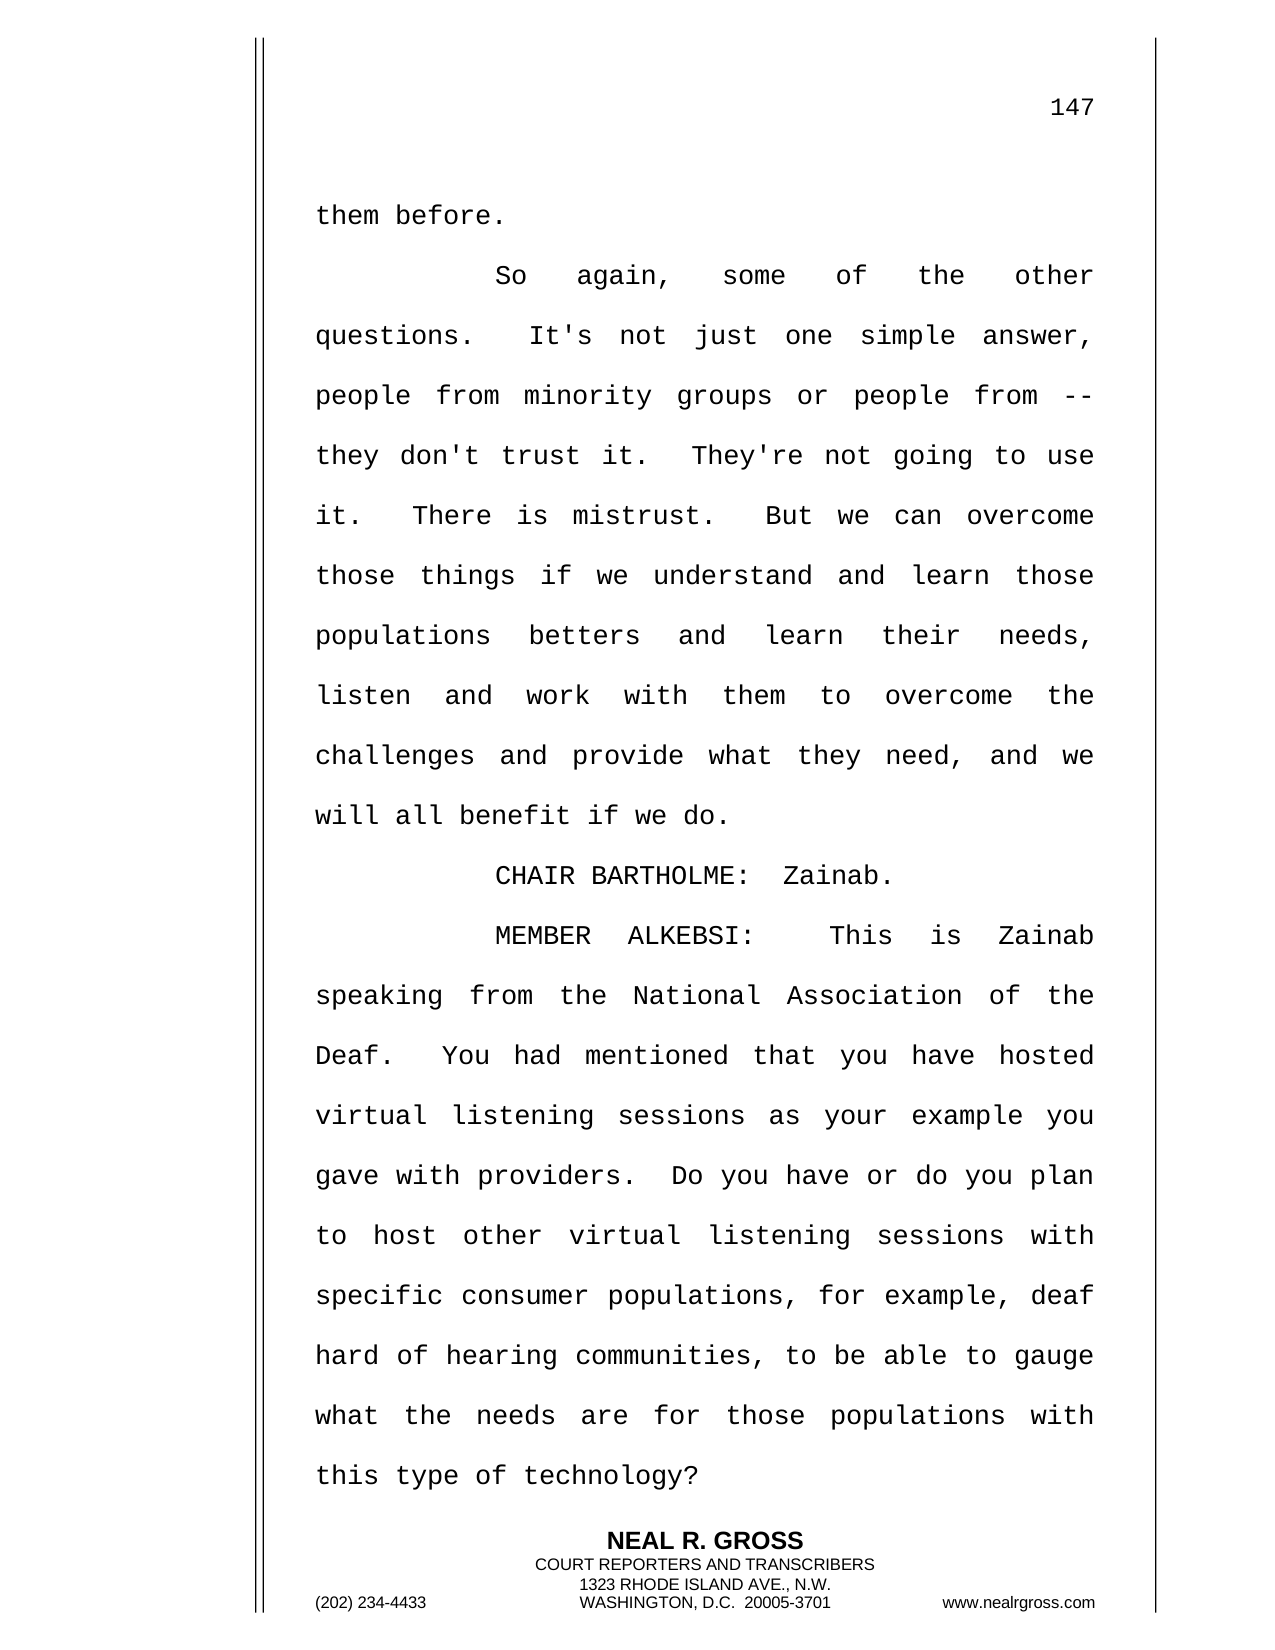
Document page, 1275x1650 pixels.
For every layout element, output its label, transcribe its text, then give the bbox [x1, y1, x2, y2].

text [315, 177, 1095, 237]
text So again, some of the other questions. It's not just one simple answer, people from minority groups or people from -- they don't trust it. They're not going to use it. There is mistrust. But we can overcome those things if we understand and learn those populations betters and learn their needs, listen and work with them to overcome the challenges and provide what they need, and we will all benefit if we do. [315, 237, 1095, 837]
text MEMBER ALKEBSI: This is Zainab speaking from the National Association of the Deaf. You had mentioned that you have hosted virtual listening sessions as your example you gave with providers. Do you have or do you plan to host other virtual listening sessions with specific consumer populations, for example, deaf hard of hearing communities, to be able to gauge what the needs are for those populations with this type of technology? [315, 897, 1095, 1497]
text CHAIR BARTHOLME: Zainab. [315, 837, 1095, 897]
